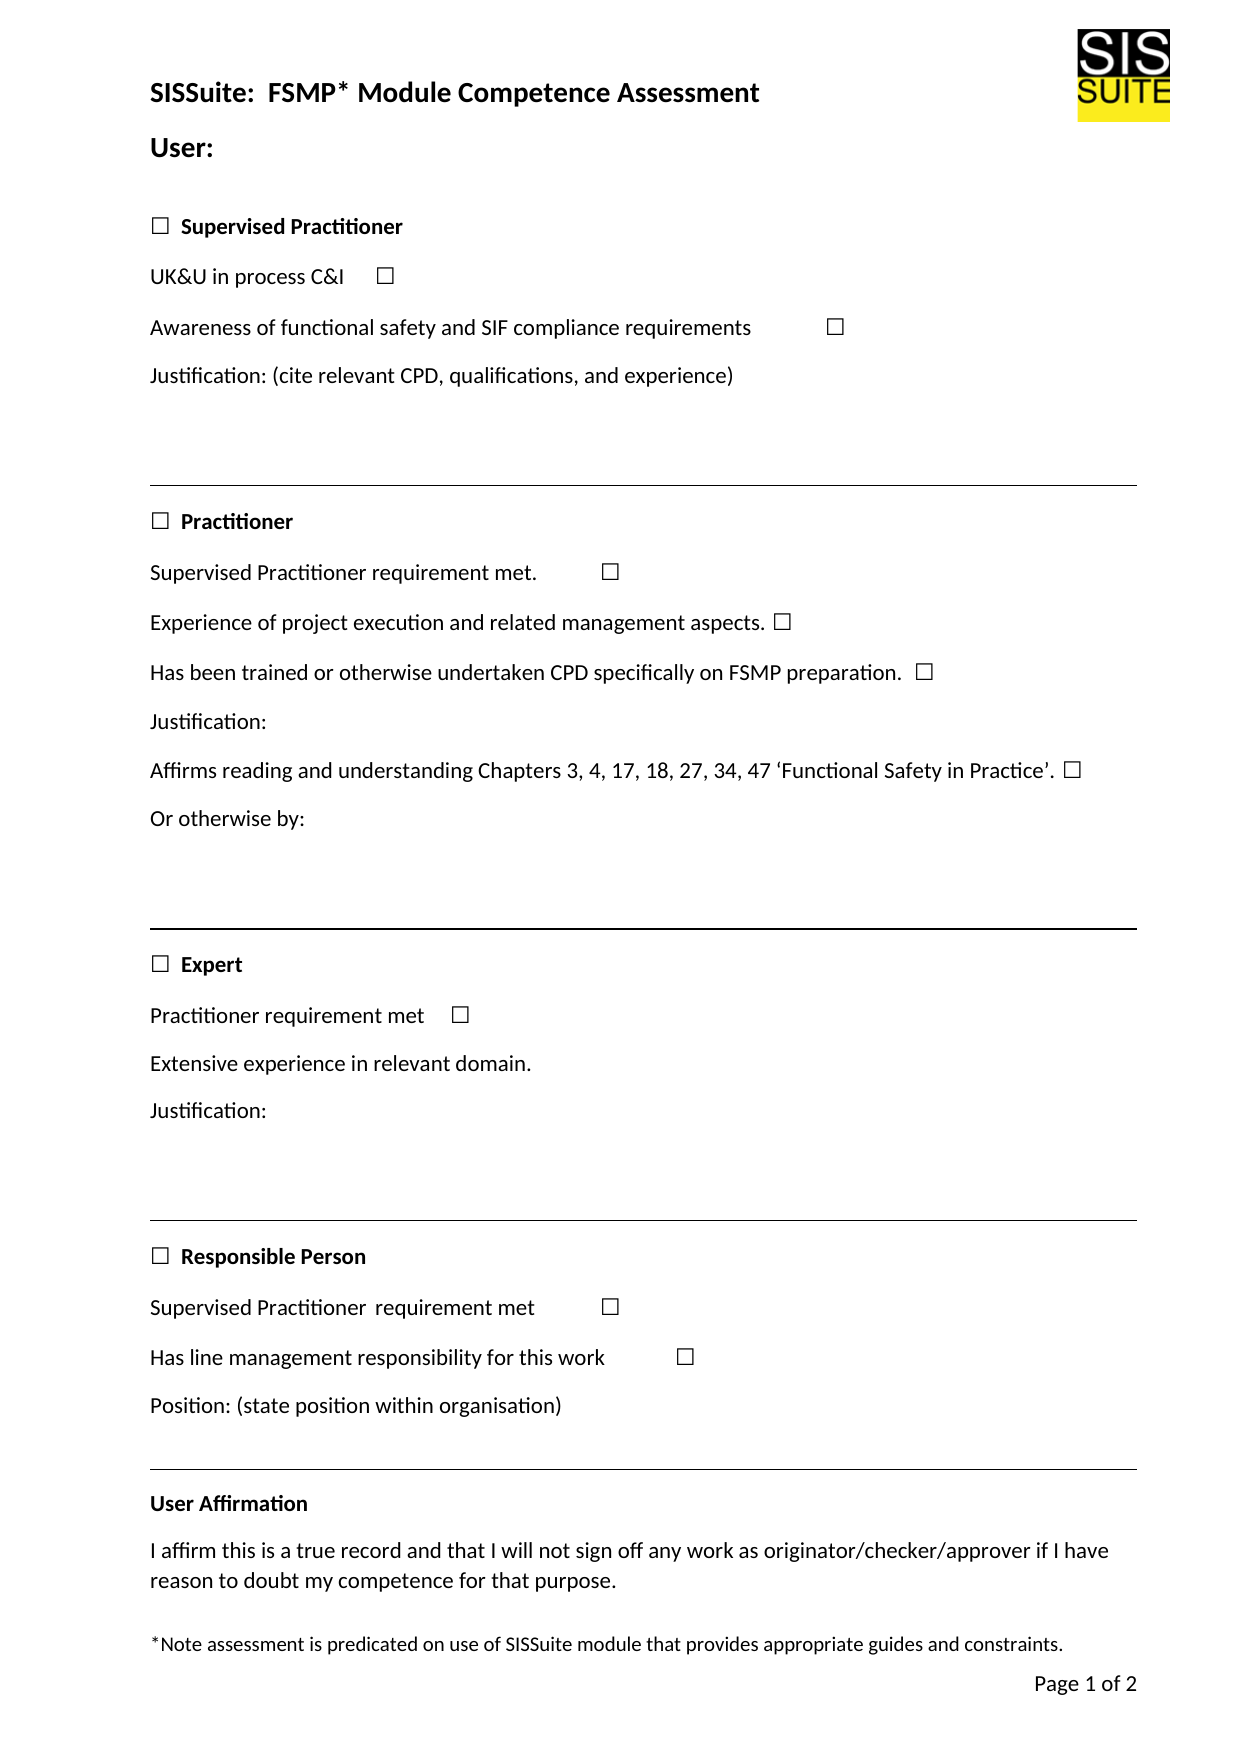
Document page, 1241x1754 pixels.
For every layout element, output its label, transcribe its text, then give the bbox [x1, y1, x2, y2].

text Practitioner requirement met [150, 999, 1137, 1030]
text I affirm this is a true record and that I will not sign off any work as originator/checker/approver if I have reason to doubt my competence for that purpose. [150, 1536, 1137, 1594]
text Supervised Practitioner requirement met. [150, 556, 1137, 587]
text Responsible Person [150, 1240, 1137, 1272]
text Has been trained or otherwise undertaken CPD specifically on FSMP preparation. [150, 656, 1137, 688]
text Supervised Practitioner [150, 209, 1137, 241]
text UK&U in process C&I [150, 260, 1137, 291]
picture [1076, 29, 1170, 120]
text Awareness of functional safety and SIF compliance requirements [150, 310, 1137, 342]
text Justification: [150, 1096, 1137, 1124]
text Position: (state position within organisation) [150, 1392, 1137, 1419]
text Supervised Practitioner requirement met [150, 1291, 1137, 1322]
text Experience of project execution and related management aspects. [150, 606, 1137, 637]
text Affirms reading and understanding Chapters 3, 4, 17, 18, 27, 34, 47 ‘Functional Safety in Practice’. [150, 754, 1137, 785]
text Or otherwise by: [150, 804, 1137, 832]
text Practitioner [150, 505, 1137, 536]
text User Affirmation [150, 1489, 1137, 1517]
text Extensive experience in relevant domain. [150, 1049, 1137, 1077]
text Justification: [150, 707, 1137, 735]
text Justification: (cite relevant CPD, qualifications, and experience) [150, 361, 1137, 389]
text Expert [150, 948, 1137, 979]
text Has line management responsibility for this work [150, 1341, 1137, 1372]
